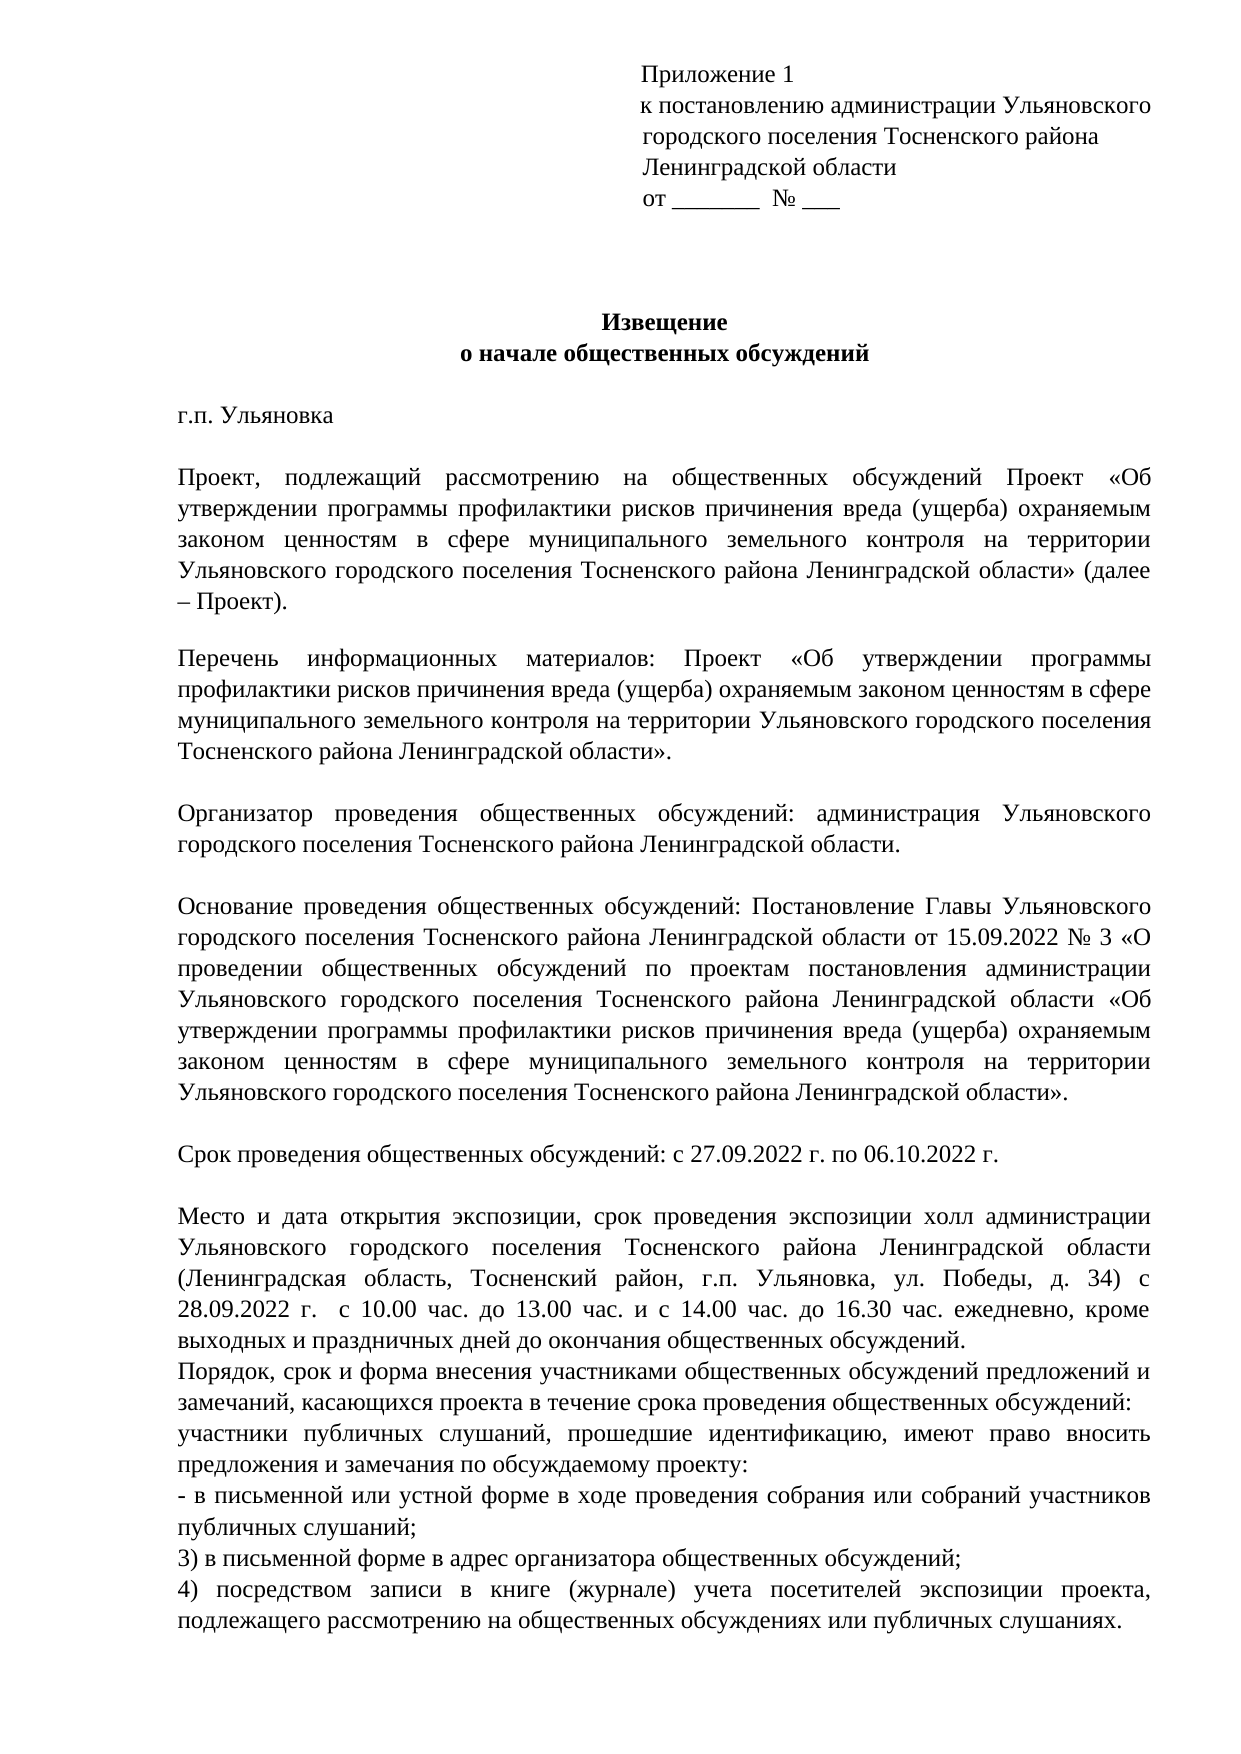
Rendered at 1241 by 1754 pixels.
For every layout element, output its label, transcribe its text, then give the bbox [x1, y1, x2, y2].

text 3) в письменной форме в адрес организатора общественных обсуждений; [177, 1543, 1152, 1571]
text г.п. Ульяновка [177, 401, 1152, 429]
text 4) посредством записи в книге (журнале) учета посетителей экспозиции проекта, подлежащего рассмотрению на общественных обсуждениях или публичных слушаниях. [177, 1574, 1152, 1633]
text к постановлению администрации Ульяновского [215, 90, 1152, 119]
text Порядок, срок и форма внесения участниками общественных обсуждений предложений и замечаний, касающихся проекта в течение срока проведения общественных обсуждений: [177, 1356, 1152, 1416]
text о начале общественных обсуждений [177, 338, 1152, 367]
text Место и дата открытия экспозиции, срок проведения экспозиции холл администрации Ульяновского городского поселения Тосненского района Ленинградской области (Ленинградская область, Тосненский район, г.п. Ульяновка, ул. Победы, д. 34) с 28.09.2022 г. с 10.00 час. до 13.00 час. и с 14.00 час. до 16.30 час. ежедневно, кроме выходных и праздничных дней до окончания общественных обсуждений. [177, 1201, 1152, 1354]
text Организатор проведения общественных обсуждений: администрация Ульяновского городского поселения Тосненского района Ленинградской области. [177, 798, 1152, 857]
text Приложение 1 [177, 59, 1152, 88]
text Извещение [177, 307, 1152, 336]
text Перечень информационных материалов: Проект «Об утверждении программы профилактики рисков причинения вреда (ущерба) охраняемым законом ценностям в сфере муниципального земельного контроля на территории Ульяновского городского поселения Тосненского района Ленинградской области». [177, 643, 1152, 765]
text городского поселения Тосненского района [398, 121, 1152, 150]
text Ленинградской области [398, 152, 1152, 181]
text Основание проведения общественных обсуждений: Постановление Главы Ульяновского городского поселения Тосненского района Ленинградской области от 15.09.2022 № 3 «О проведении общественных обсуждений по проектам постановления администрации Ульяновского городского поселения Тосненского района Ленинградской области «Об утверждении программы профилактики рисков причинения вреда (ущерба) охраняемым законом ценностям в сфере муниципального земельного контроля на территории Ульяновского городского поселения Тосненского района Ленинградской области». [177, 891, 1152, 1106]
text Проект, подлежащий рассмотрению на общественных обсуждений Проект «Об утверждении программы профилактики рисков причинения вреда (ущерба) охраняемым законом ценностям в сфере муниципального земельного контроля на территории Ульяновского городского поселения Тосненского района Ленинградской области» (далее – Проект). [177, 462, 1152, 615]
text участники публичных слушаний, прошедшие идентификацию, имеют право вносить предложения и замечания по обсуждаемому проекту: [177, 1418, 1152, 1478]
text от _______ № ___ [398, 183, 1152, 212]
text Срок проведения общественных обсуждений: с 27.09.2022 г. по 06.10.2022 г. [177, 1139, 1152, 1168]
text - в письменной или устной форме в ходе проведения собрания или собраний участников публичных слушаний; [177, 1481, 1152, 1540]
